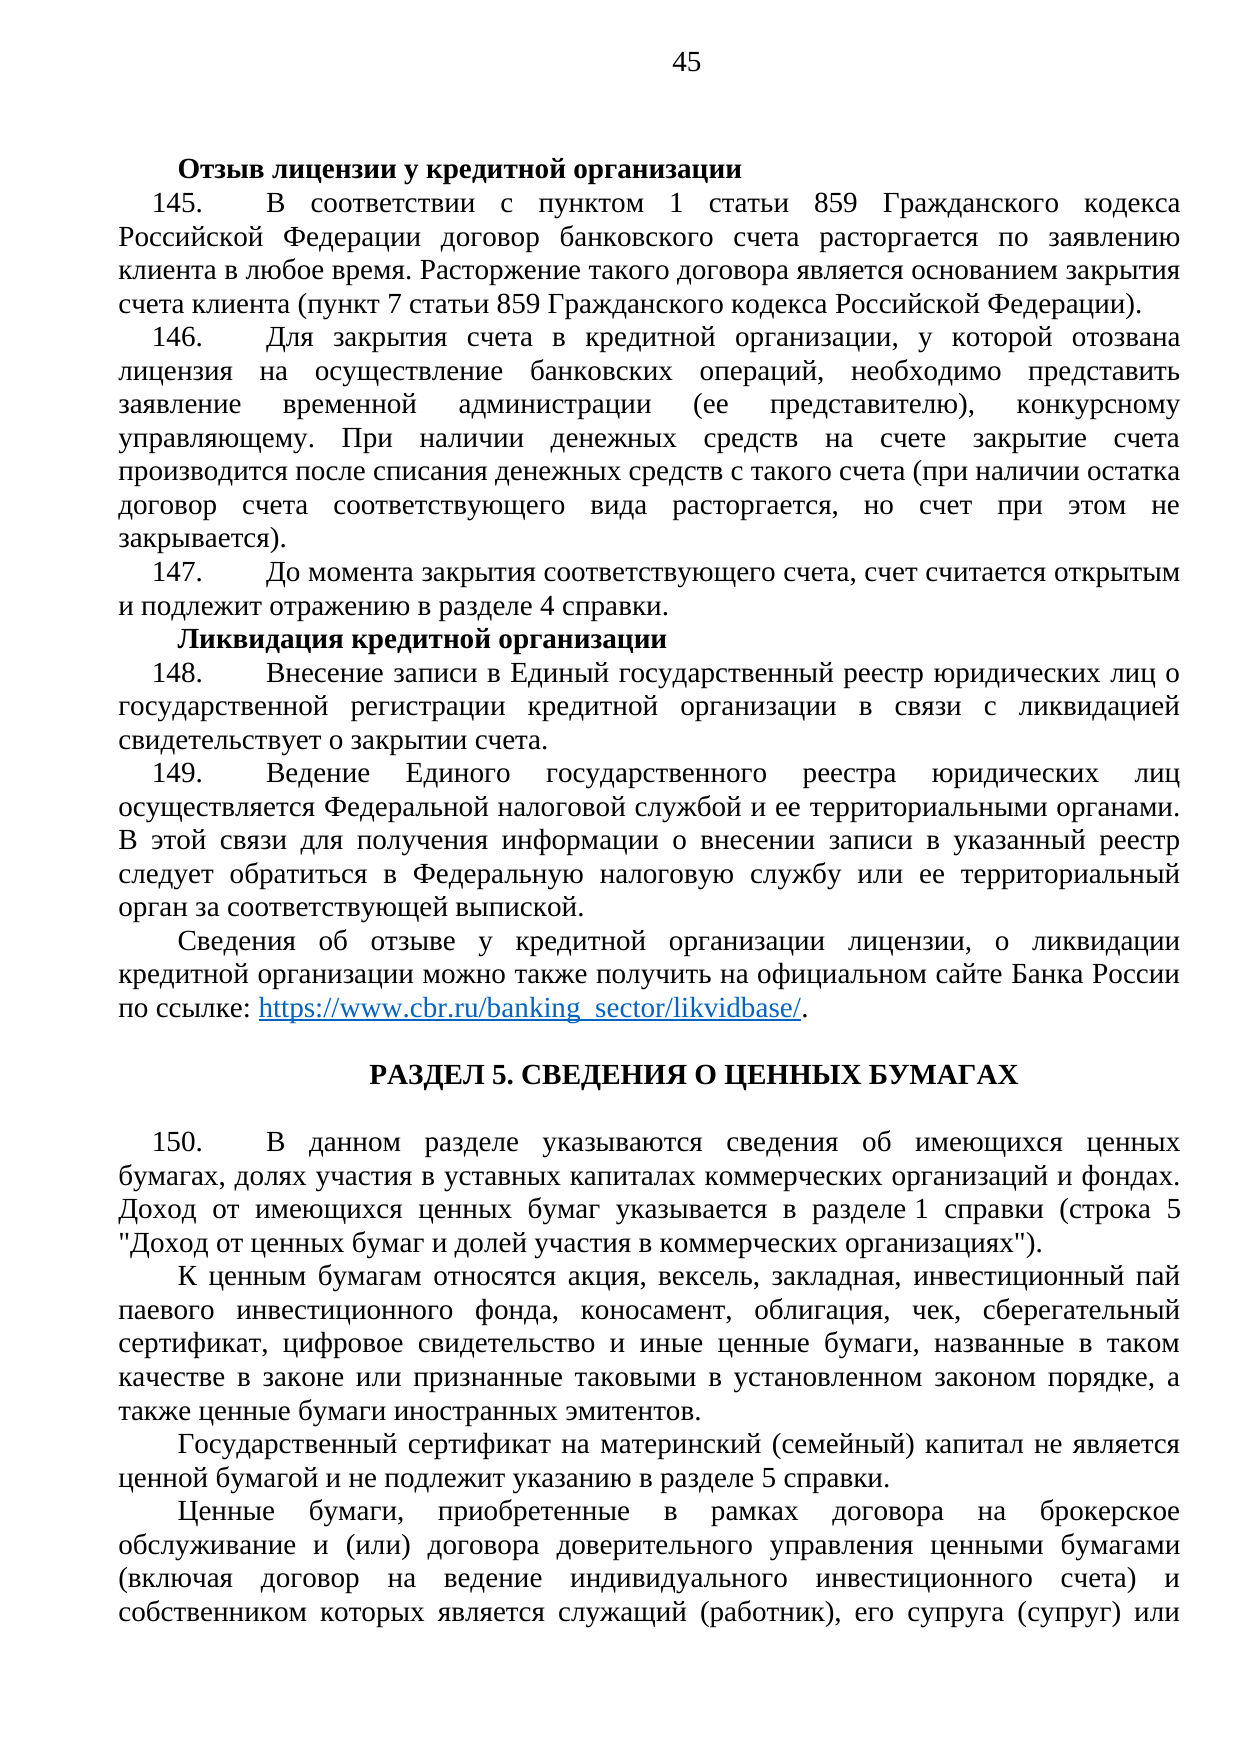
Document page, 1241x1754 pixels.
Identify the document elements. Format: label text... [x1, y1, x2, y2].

list До момента закрытия соответствующего счета, счет считается открытым и подлежит отражению в разделе 4 справки. [118, 554, 1181, 621]
list Для закрытия счета в кредитной организации, у которой отозвана лицензия на осуществление банковских операций, необходимо представить заявление временной администрации (ее представителю), конкурсному управляющему. При наличии денежных средств на счете закрытие счета производится после списания денежных средств с такого счета (при наличии остатка договор счета соответствующего вида расторгается, но счет при этом не закрывается). [118, 319, 1181, 554]
list В соответствии с пунктом 1 статьи 859 Гражданского кодекса Российской Федерации договор банковского счета расторгается по заявлению клиента в любое время. Расторжение такого договора является основанием закрытия счета клиента (пункт 7 статьи 859 Гражданского кодекса Российской Федерации). [118, 185, 1181, 319]
list В данном разделе указываются сведения об имеющихся ценных бумагах, долях участия в уставных капиталах коммерческих организаций и фондах. Доход от имеющихся ценных бумаг указывается в разделе 1 справки (строка 5 "Доход от ценных бумаг и долей участия в коммерческих организациях"). [118, 1124, 1181, 1258]
list Отзыв лицензии у кредитной организации [118, 152, 1181, 185]
list Сведения об отзыве у кредитной организации лицензии, о ликвидации кредитной организации можно также получить на официальном сайте Банка России по ссылке: https://www.cbr.ru/banking_sector/likvidbase/. [118, 923, 1181, 1024]
list Ведение Единого государственного реестра юридических лиц осуществляется Федеральной налоговой службой и ее территориальными органами. В этой связи для получения информации о внесении записи в указанный реестр следует обратиться в Федеральную налоговую службу или ее территориальный орган за соответствующей выпиской. [118, 755, 1181, 923]
list К ценным бумагам относятся акция, вексель, закладная, инвестиционный пай паевого инвестиционного фонда, коносамент, облигация, чек, сберегательный сертификат, цифровое свидетельство и иные ценные бумаги, названные в таком качестве в законе или признанные таковыми в установленном законом порядке, а также ценные бумаги иностранных эмитентов. [118, 1258, 1181, 1426]
text РАЗДЕЛ 5. СВЕДЕНИЯ О ЦЕННЫХ БУМАГАХ [118, 1057, 1181, 1091]
list Внесение записи в Единый государственный реестр юридических лиц о государственной регистрации кредитной организации в связи с ликвидацией свидетельствует о закрытии счета. [118, 655, 1181, 755]
list Государственный сертификат на материнский (семейный) капитал не является ценной бумагой и не подлежит указанию в разделе 5 справки. [118, 1426, 1181, 1493]
list Ликвидация кредитной организации [118, 621, 1181, 655]
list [118, 1493, 1181, 1627]
